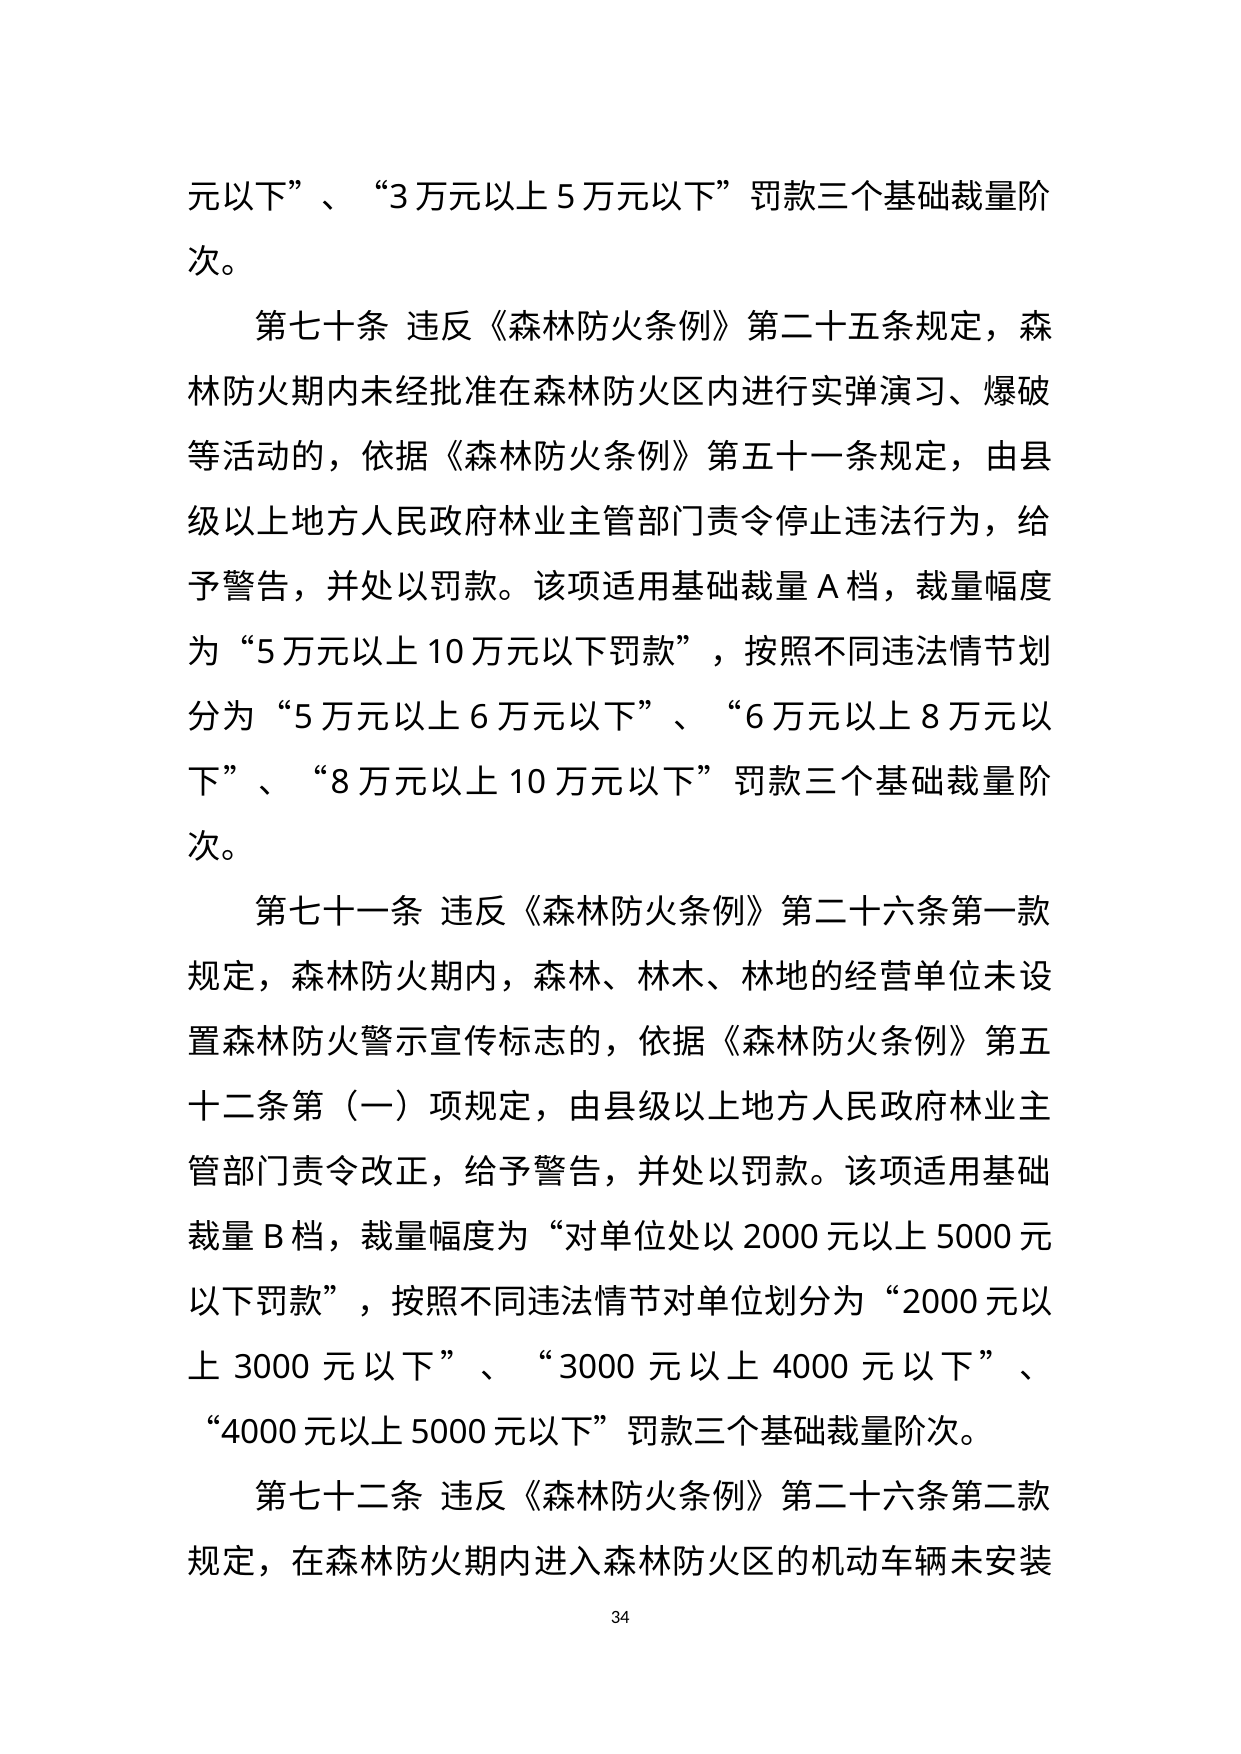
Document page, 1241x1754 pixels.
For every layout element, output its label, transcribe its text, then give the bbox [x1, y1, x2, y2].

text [187, 1462, 1053, 1592]
text 第七十一条 违反《森林防火条例》第二十六条第一款规定，森林防火期内，森林、林木、林地的经营单位未设置森林防火警示宣传标志的，依据《森林防火条例》第五十二条第（一）项规定，由县级以上地方人民政府林业主管部门责令改正，给予警告，并处以罚款。该项适用基础裁量B档，裁量幅度为“对单位处以2000元以上5000元以下罚款”，按照不同违法情节对单位划分为“2000元以上3000元以下”、“3000元以上4000元以下”、“4000元以上5000元以下”罚款三个基础裁量阶次。 [187, 877, 1053, 1462]
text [187, 162, 1053, 292]
text 第七十条 违反《森林防火条例》第二十五条规定，森林防火期内未经批准在森林防火区内进行实弹演习、爆破等活动的，依据《森林防火条例》第五十一条规定，由县级以上地方人民政府林业主管部门责令停止违法行为，给予警告，并处以罚款。该项适用基础裁量A档，裁量幅度为“5万元以上10万元以下罚款”，按照不同违法情节划分为“5万元以上6万元以下”、“6万元以上8万元以下”、“8万元以上10万元以下”罚款三个基础裁量阶次。 [187, 292, 1053, 877]
